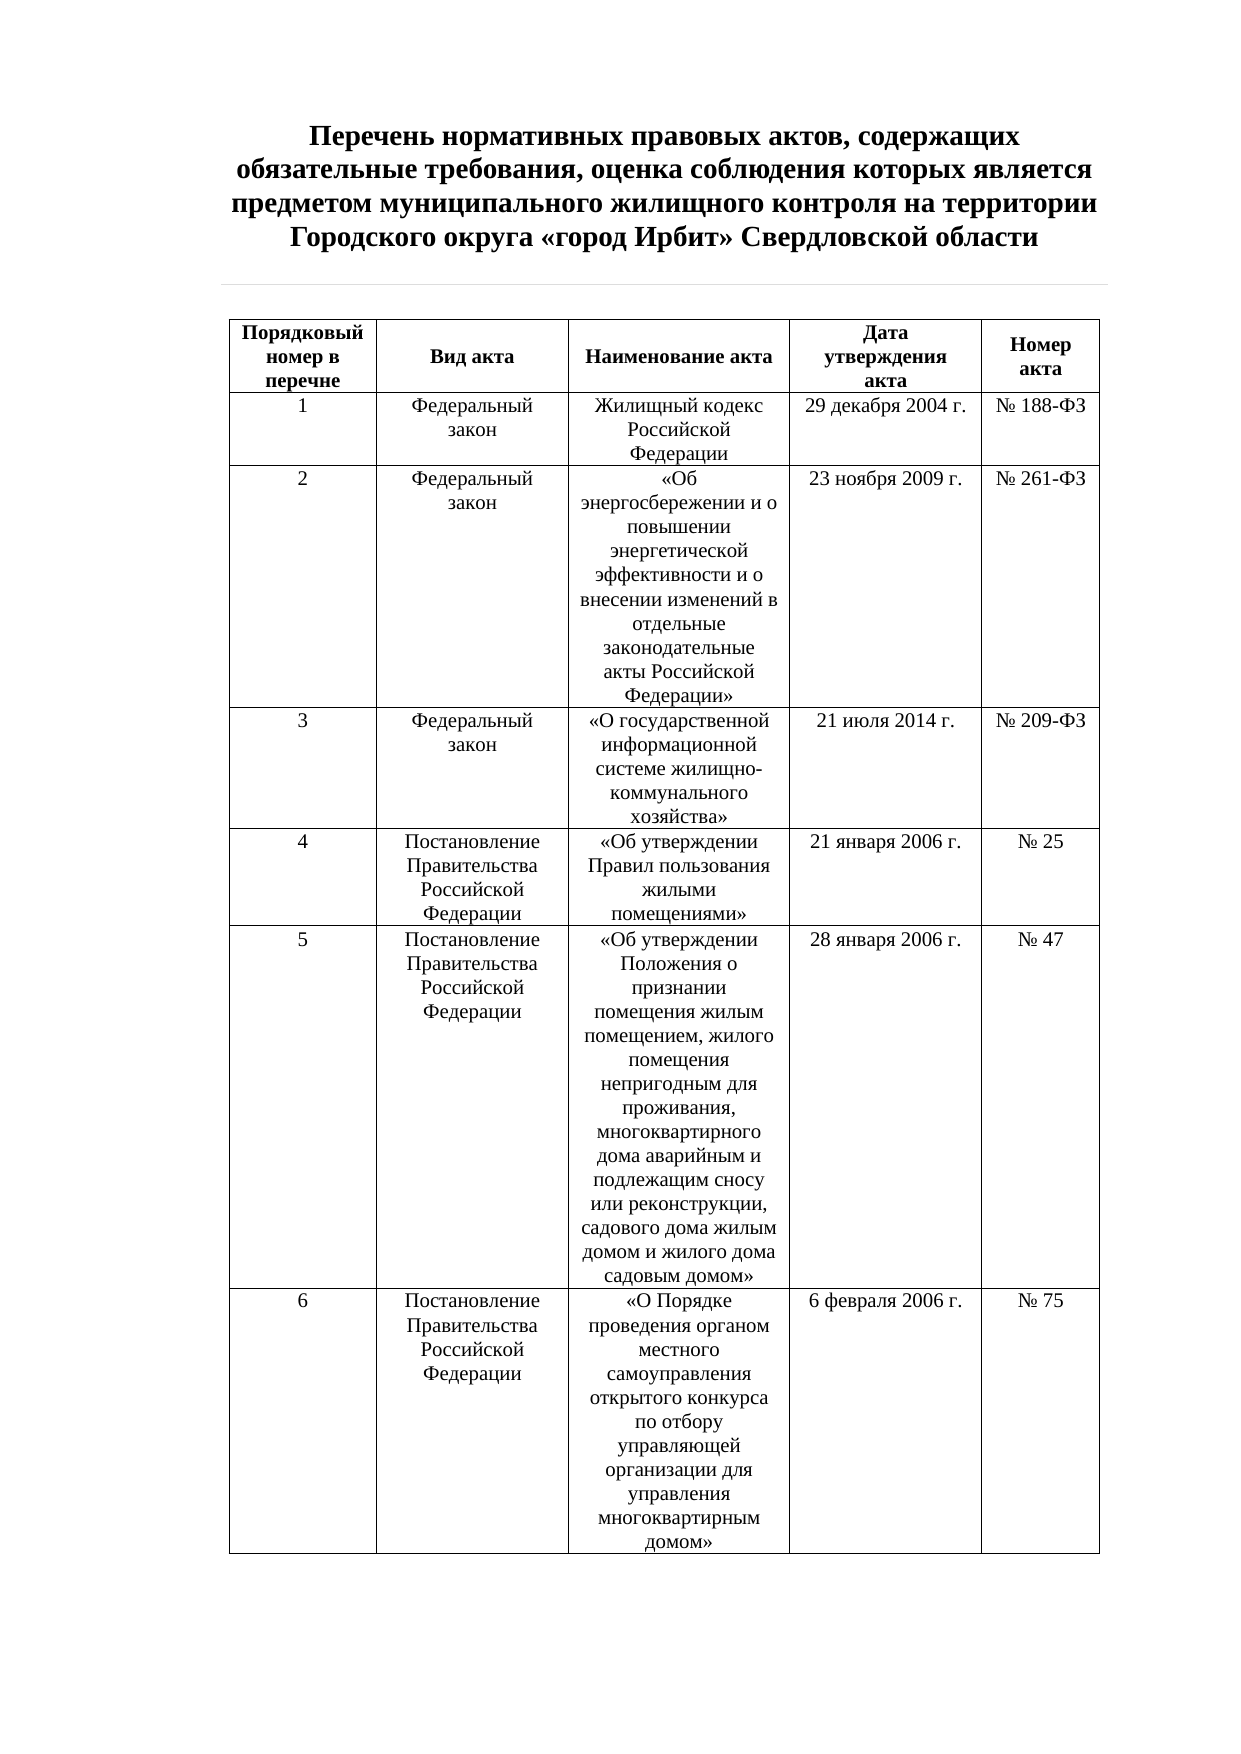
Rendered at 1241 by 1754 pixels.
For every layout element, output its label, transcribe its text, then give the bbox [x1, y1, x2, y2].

table_cell Жилищный кодекс Российской Федерации [569, 393, 789, 465]
table_cell 6 февраля 2006 г. [790, 1289, 981, 1553]
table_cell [377, 1289, 568, 1553]
table_cell 28 января 2006 г. [790, 926, 981, 1287]
table_cell Федеральный закон [377, 708, 568, 828]
table_cell 29 декабря 2004 г. [790, 393, 981, 465]
table_cell «Об энергосбережении и о повышении энергетической эффективности и о внесении изменений в отдельные законодательные акты Российской Федерации» [569, 466, 789, 707]
table_cell 3 [230, 708, 376, 828]
table_header Вид акта [377, 320, 568, 392]
table_cell 21 января 2006 г. [790, 829, 981, 925]
table_cell 23 ноября 2009 г. [790, 466, 981, 707]
table_header Порядковый номер в перечне [230, 320, 376, 392]
table_cell «О Порядке проведения органом местного самоуправления открытого конкурса по отбору управляющей организации для управления многоквартирным домом» [569, 1289, 789, 1553]
table_header Дата утверждения акта [790, 320, 981, 392]
table_cell 21 июля 2014 г. [790, 708, 981, 828]
table_cell № 47 [982, 926, 1099, 1287]
table_cell № 188-ФЗ [982, 393, 1099, 465]
table_cell № 209-ФЗ [982, 708, 1099, 828]
table_cell 6 [230, 1289, 376, 1553]
table_cell 1 [230, 393, 376, 465]
table_cell 5 [230, 926, 376, 1287]
table_cell Федеральный закон [377, 466, 568, 707]
table_cell 2 [230, 466, 376, 707]
text Перечень нормативных правовых актов, содержащих обязательные требования, оценка соблюдения которых является предметом муниципального жилищного контроля на территории Городского округа «город Ирбит» Свердловской области [221, 118, 1108, 284]
table_cell Постановление Правительства Российской Федерации [377, 926, 568, 1287]
table_cell Федеральный закон [377, 393, 568, 465]
table_header Наименование акта [569, 320, 789, 392]
table_header Номер акта [982, 320, 1099, 392]
table_cell № 75 [982, 1289, 1099, 1553]
table_cell «Об утверждении Положения о признании помещения жилым помещением, жилого помещения непригодным для проживания, многоквартирного дома аварийным и подлежащим сносу или реконструкции, садового дома жилым домом и жилого дома садовым домом» [569, 926, 789, 1287]
table_cell 4 [230, 829, 376, 925]
table_cell Постановление Правительства Российской Федерации [377, 829, 568, 925]
table_cell № 261-ФЗ [982, 466, 1099, 707]
table_cell № 25 [982, 829, 1099, 925]
table_cell «О государственной информационной системе жилищно-коммунального хозяйства» [569, 708, 789, 828]
table_cell «Об утверждении Правил пользования жилыми помещениями» [569, 829, 789, 925]
